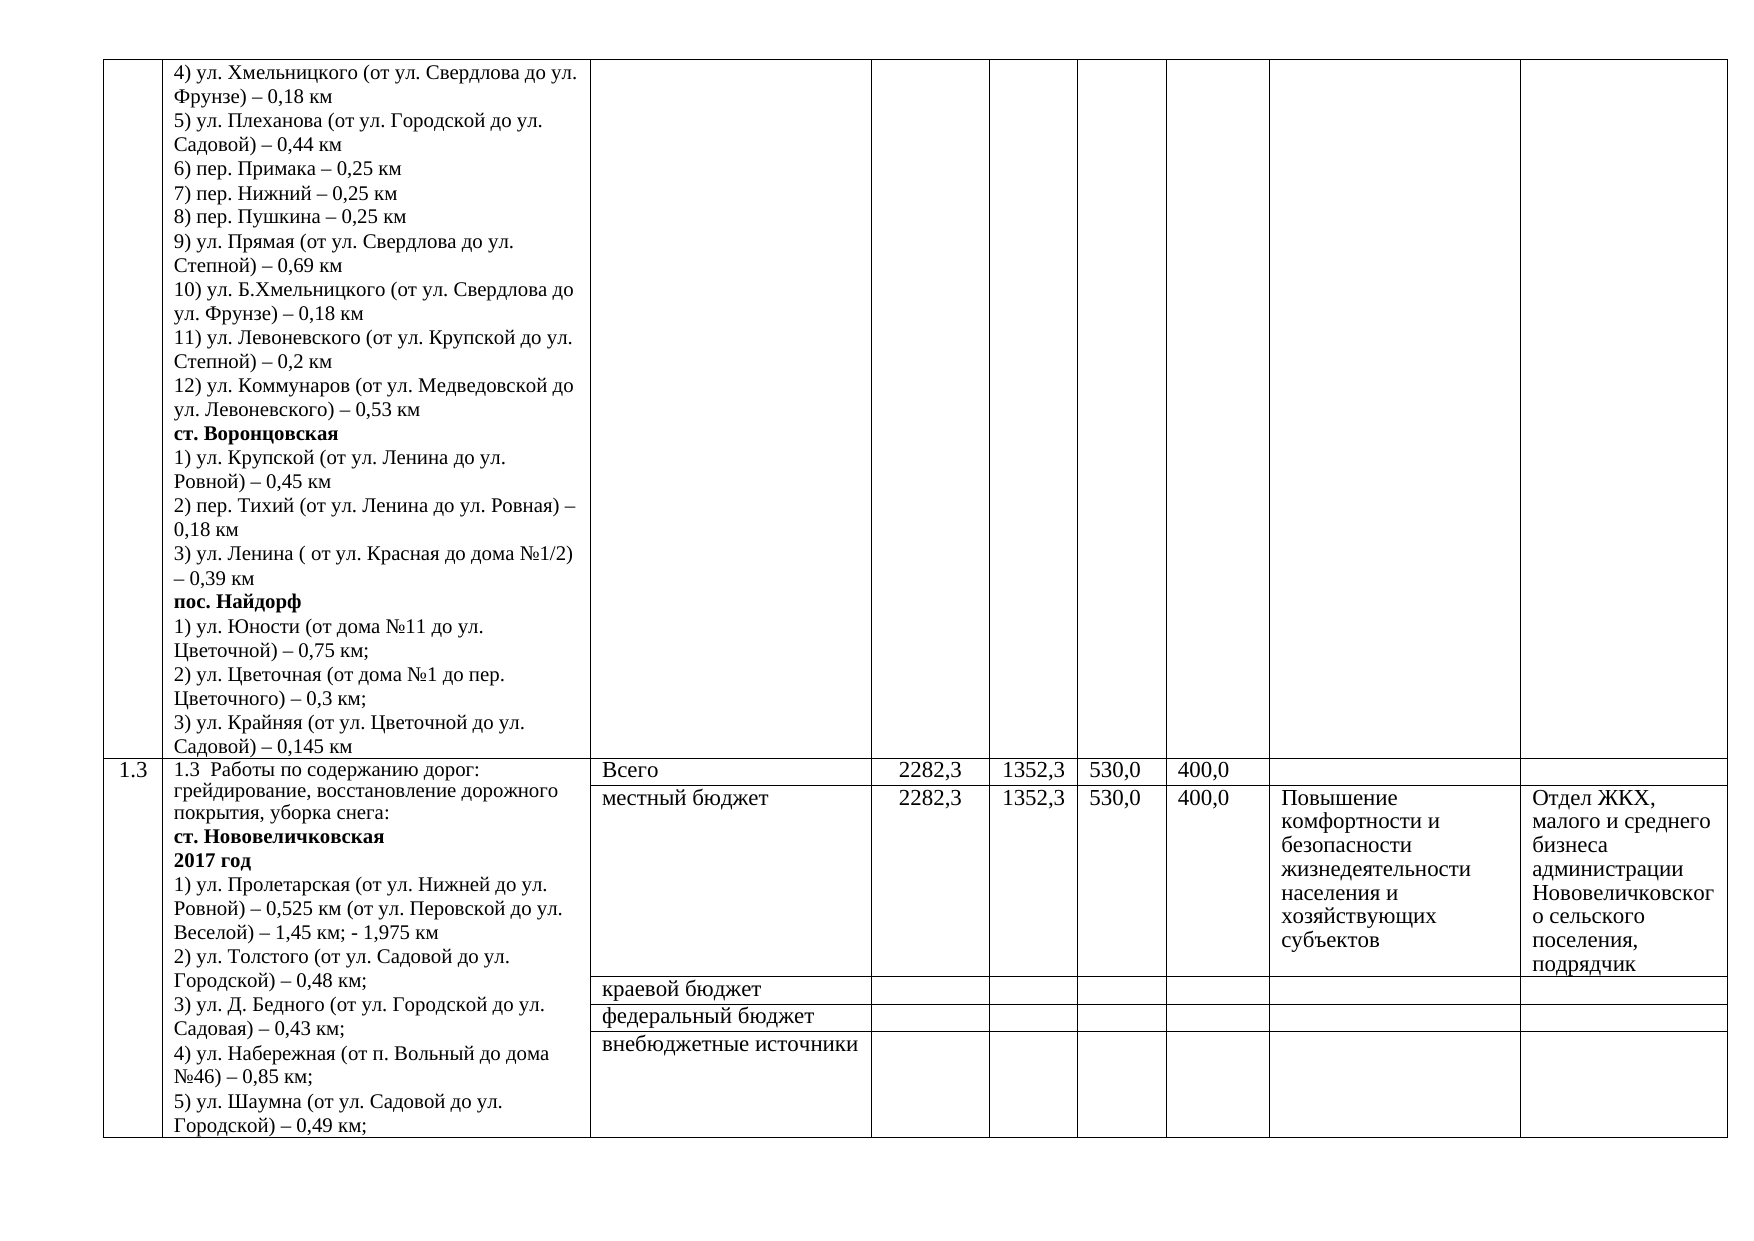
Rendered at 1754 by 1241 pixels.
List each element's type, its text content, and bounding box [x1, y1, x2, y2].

table_cell федеральный бюджет [591, 1005, 871, 1031]
table_cell [1270, 977, 1520, 1004]
table_cell Повышение комфортности и безопасности жизнедеятельности населения и хозяйствующих субъектов [1270, 786, 1520, 976]
table_cell [1078, 1032, 1166, 1137]
table_cell [1521, 60, 1727, 758]
table_cell Всего [591, 759, 871, 785]
table_cell [990, 1005, 1077, 1031]
table_cell [1167, 1032, 1269, 1137]
table_cell 530,0 [1078, 786, 1166, 976]
table_cell местный бюджет [591, 786, 871, 976]
table_cell [1521, 759, 1727, 785]
table_cell [1521, 1032, 1727, 1137]
table_cell 1.3 [104, 759, 162, 1137]
table_cell 2282,3 [872, 786, 989, 976]
table_cell - [1078, 60, 1166, 758]
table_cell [591, 60, 871, 758]
table_cell [1078, 977, 1166, 1004]
table_cell [1167, 977, 1269, 1004]
table_cell [1270, 1032, 1520, 1137]
table_cell 1352,3 [990, 786, 1077, 976]
table_cell краевой бюджет [591, 977, 871, 1004]
table_cell [1521, 1005, 1727, 1031]
table_cell [872, 1032, 989, 1137]
table_cell 2282,3 [872, 759, 989, 785]
table_cell 400,0 [1167, 759, 1269, 785]
table_cell [990, 1032, 1077, 1137]
table_cell - [1167, 60, 1269, 758]
table_cell [990, 977, 1077, 1004]
table_cell [1167, 1005, 1269, 1031]
table_cell Отдел ЖКХ, малого и среднего бизнеса администрации Нововеличковского сельского поселения, подрядчик [1521, 786, 1727, 976]
table_cell [872, 977, 989, 1004]
table_cell 1352,3 [990, 759, 1077, 785]
table_cell [1270, 1005, 1520, 1031]
table_cell [1270, 60, 1520, 758]
table_cell [1078, 1005, 1166, 1031]
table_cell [591, 1032, 871, 1137]
table_cell [1521, 977, 1727, 1004]
table_cell [1270, 759, 1520, 785]
table_cell 400,0 [1167, 786, 1269, 976]
table_cell 530,0 [1078, 759, 1166, 785]
table_cell [872, 1005, 989, 1031]
table_cell - [872, 60, 989, 758]
table_cell - [990, 60, 1077, 758]
